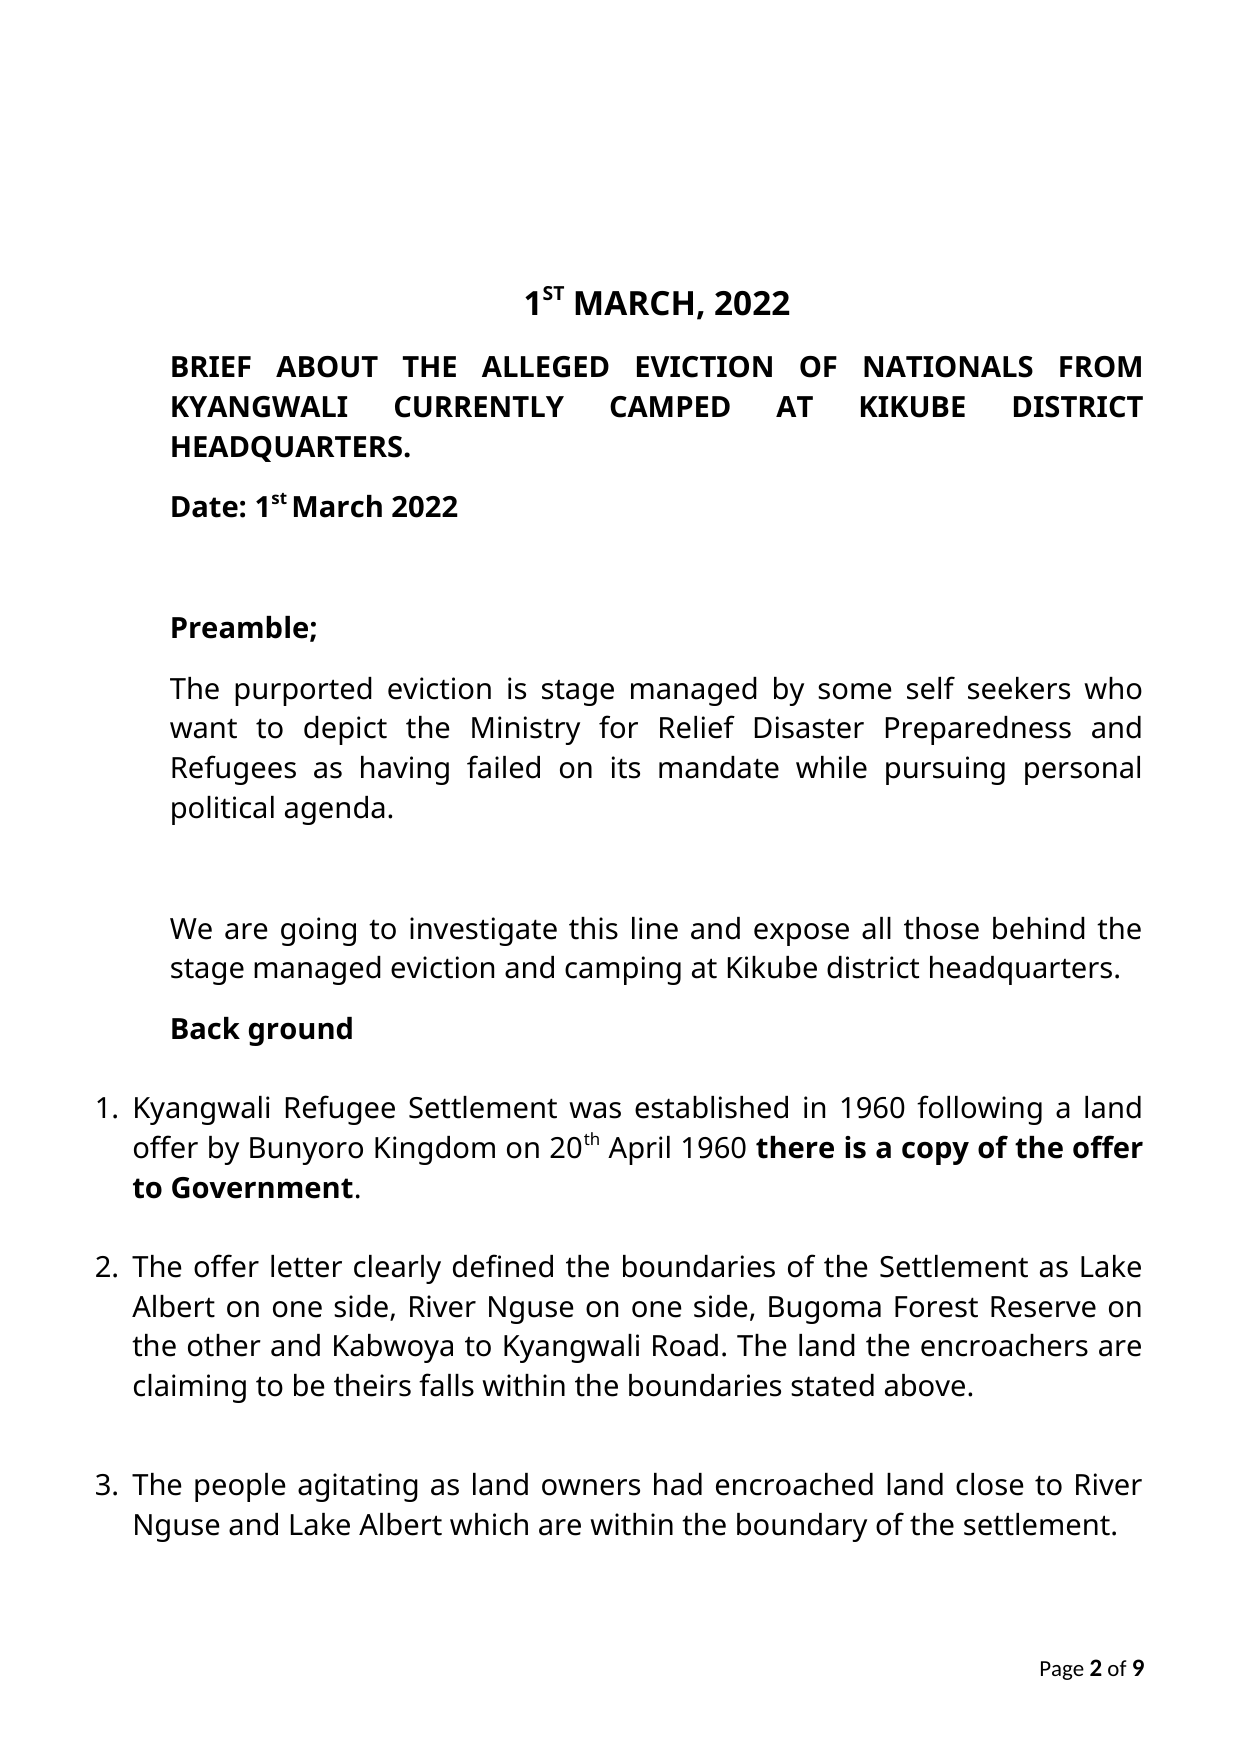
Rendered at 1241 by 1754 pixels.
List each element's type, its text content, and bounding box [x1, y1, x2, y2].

text 1ST MARCH, 2022 [169, 280, 1144, 326]
list Kyangwali Refugee Settlement was established in 1960 following a land offer by Bunyoro Kingdom on 20th April 1960 there is a copy of the offer to Government. [94, 1088, 1144, 1207]
text BRIEF ABOUT THE ALLEGED EVICTION OF NATIONALS FROM KYANGWALI CURRENTLY CAMPED AT KIKUBE DISTRICT HEADQUARTERS. [169, 346, 1144, 466]
list The people agitating as land owners had encroached land close to River Nguse and Lake Albert which are within the boundary of the settlement. [94, 1464, 1144, 1544]
text Preamble; [169, 607, 1144, 647]
text Date: 1st March 2022 [169, 486, 1144, 526]
text The purported eviction is stage managed by some self seekers who want to depict the Ministry for Relief Disaster Preparedness and Refugees as having failed on its mandate while pursuing personal political agenda. [169, 668, 1144, 827]
text Back ground [169, 1008, 1144, 1048]
text We are going to investigate this line and expose all those behind the stage managed eviction and camping at Kikube district headquarters. [169, 908, 1144, 987]
list The offer letter clearly defined the boundaries of the Settlement as Lake Albert on one side, River Nguse on one side, Bugoma Forest Reserve on the other and Kabwoya to Kyangwali Road. The land the encroachers are claiming to be theirs falls within the boundaries stated above. [94, 1246, 1144, 1405]
